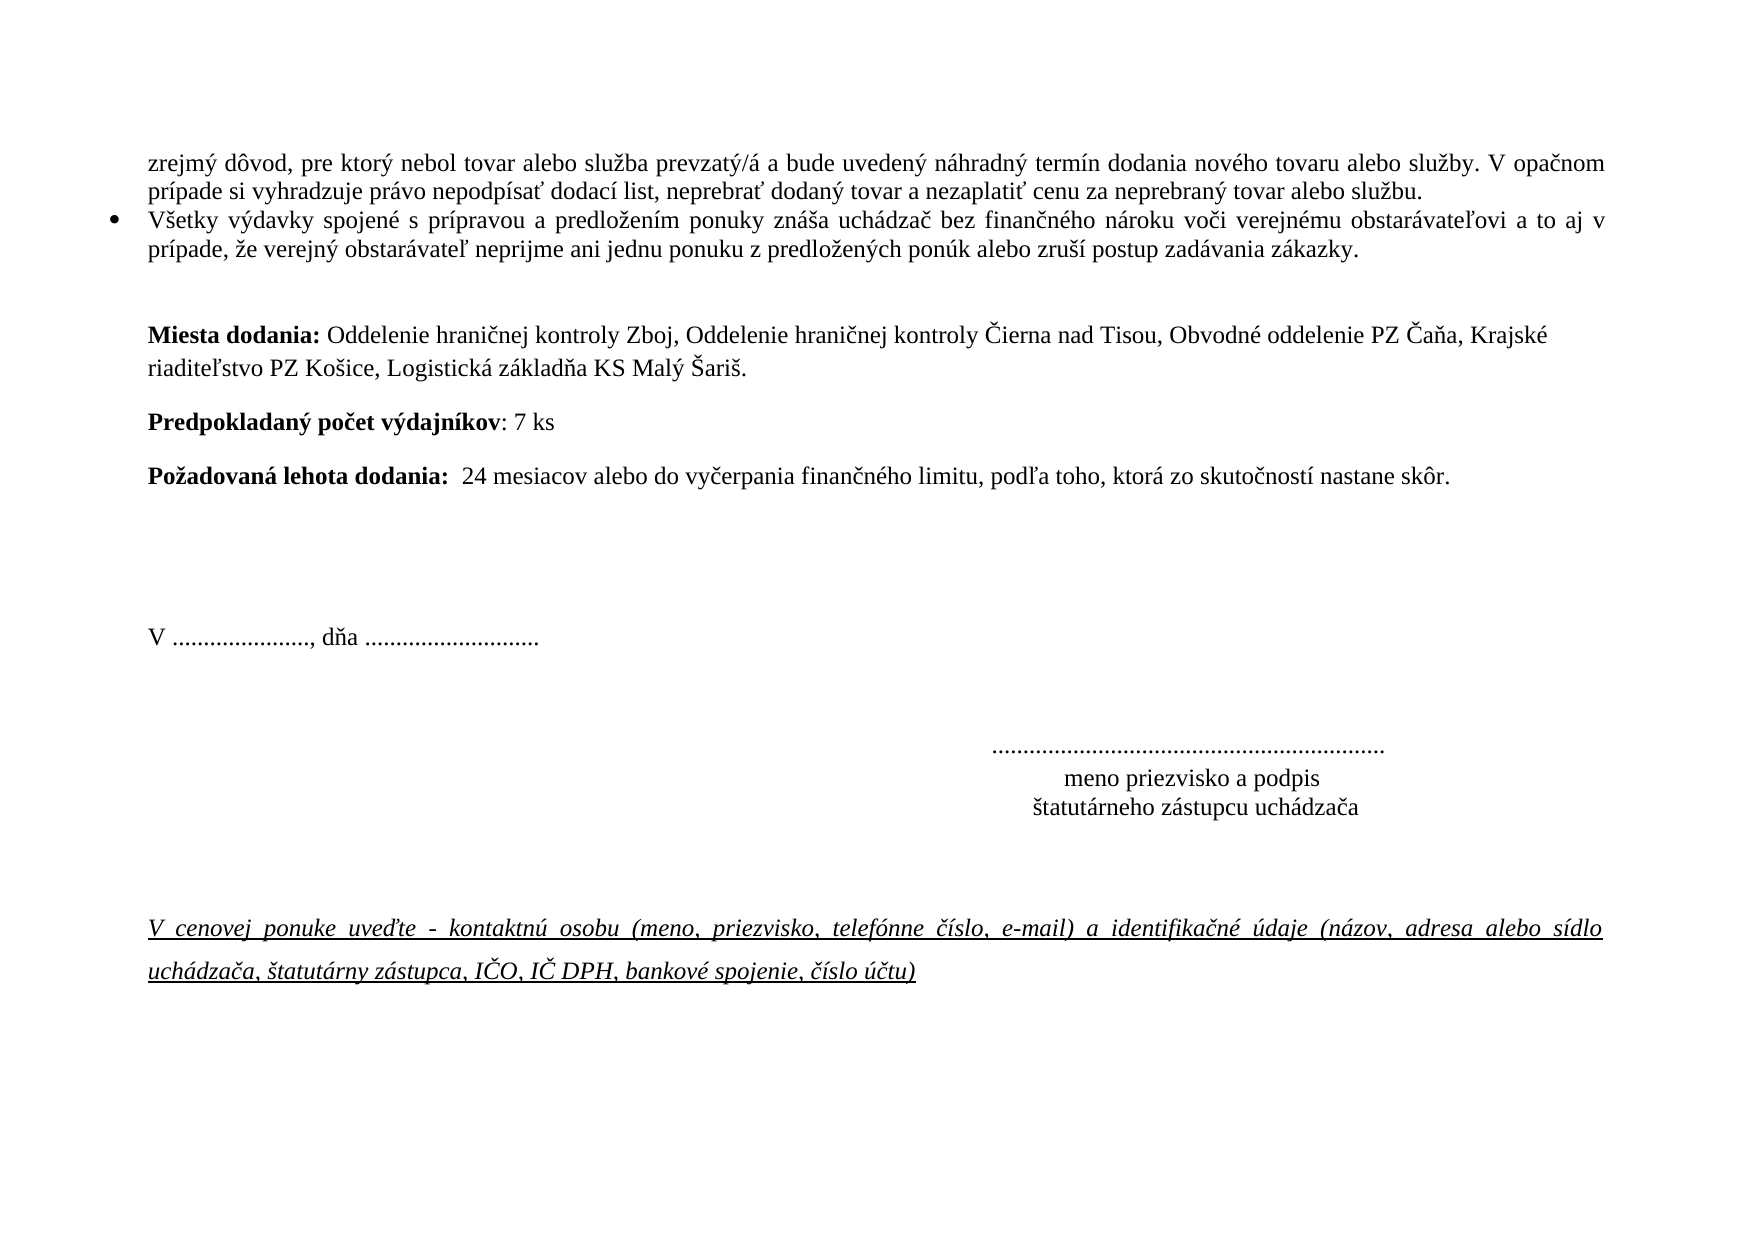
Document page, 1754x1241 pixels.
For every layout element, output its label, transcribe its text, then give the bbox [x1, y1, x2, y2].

text V ......................, dňa ............................ [148, 622, 1606, 651]
text Predpokladaný počet výdajníkov: 7 ks [148, 407, 1606, 436]
text meno priezvisko a podpis [959, 763, 1606, 792]
text V cenovej ponuke uveďte - kontaktnú osobu (meno, priezvisko, telefónne číslo, e-mail) a identifikačné údaje (názov, adresa alebo sídlo uchádzača, štatutárny zástupca, IČO, IČ DPH, bankové spojenie, číslo účtu) [148, 913, 1606, 985]
list Všetky výdavky spojené s prípravou a predložením ponuky znáša uchádzač bez finančného nároku voči verejnému obstarávateľovi a to aj v prípade, že verejný obstarávateľ neprijme ani jednu ponuku z predložených ponúk alebo zruší postup zadávania zákazky. [110, 205, 1606, 263]
text ............................................................... [516, 730, 1606, 759]
text štatutárneho zástupcu uchádzača [959, 792, 1606, 821]
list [110, 148, 1606, 205]
text Miesta dodania: Oddelenie hraničnej kontroly Zboj, Oddelenie hraničnej kontroly Čierna nad Tisou, Obvodné oddelenie PZ Čaňa, Krajské riaditeľstvo PZ Košice, Logistická základňa KS Malý Šariš. [148, 320, 1606, 382]
text Požadovaná lehota dodania: 24 mesiacov alebo do vyčerpania finančného limitu, podľa toho, ktorá zo skutočností nastane skôr. [148, 461, 1606, 489]
